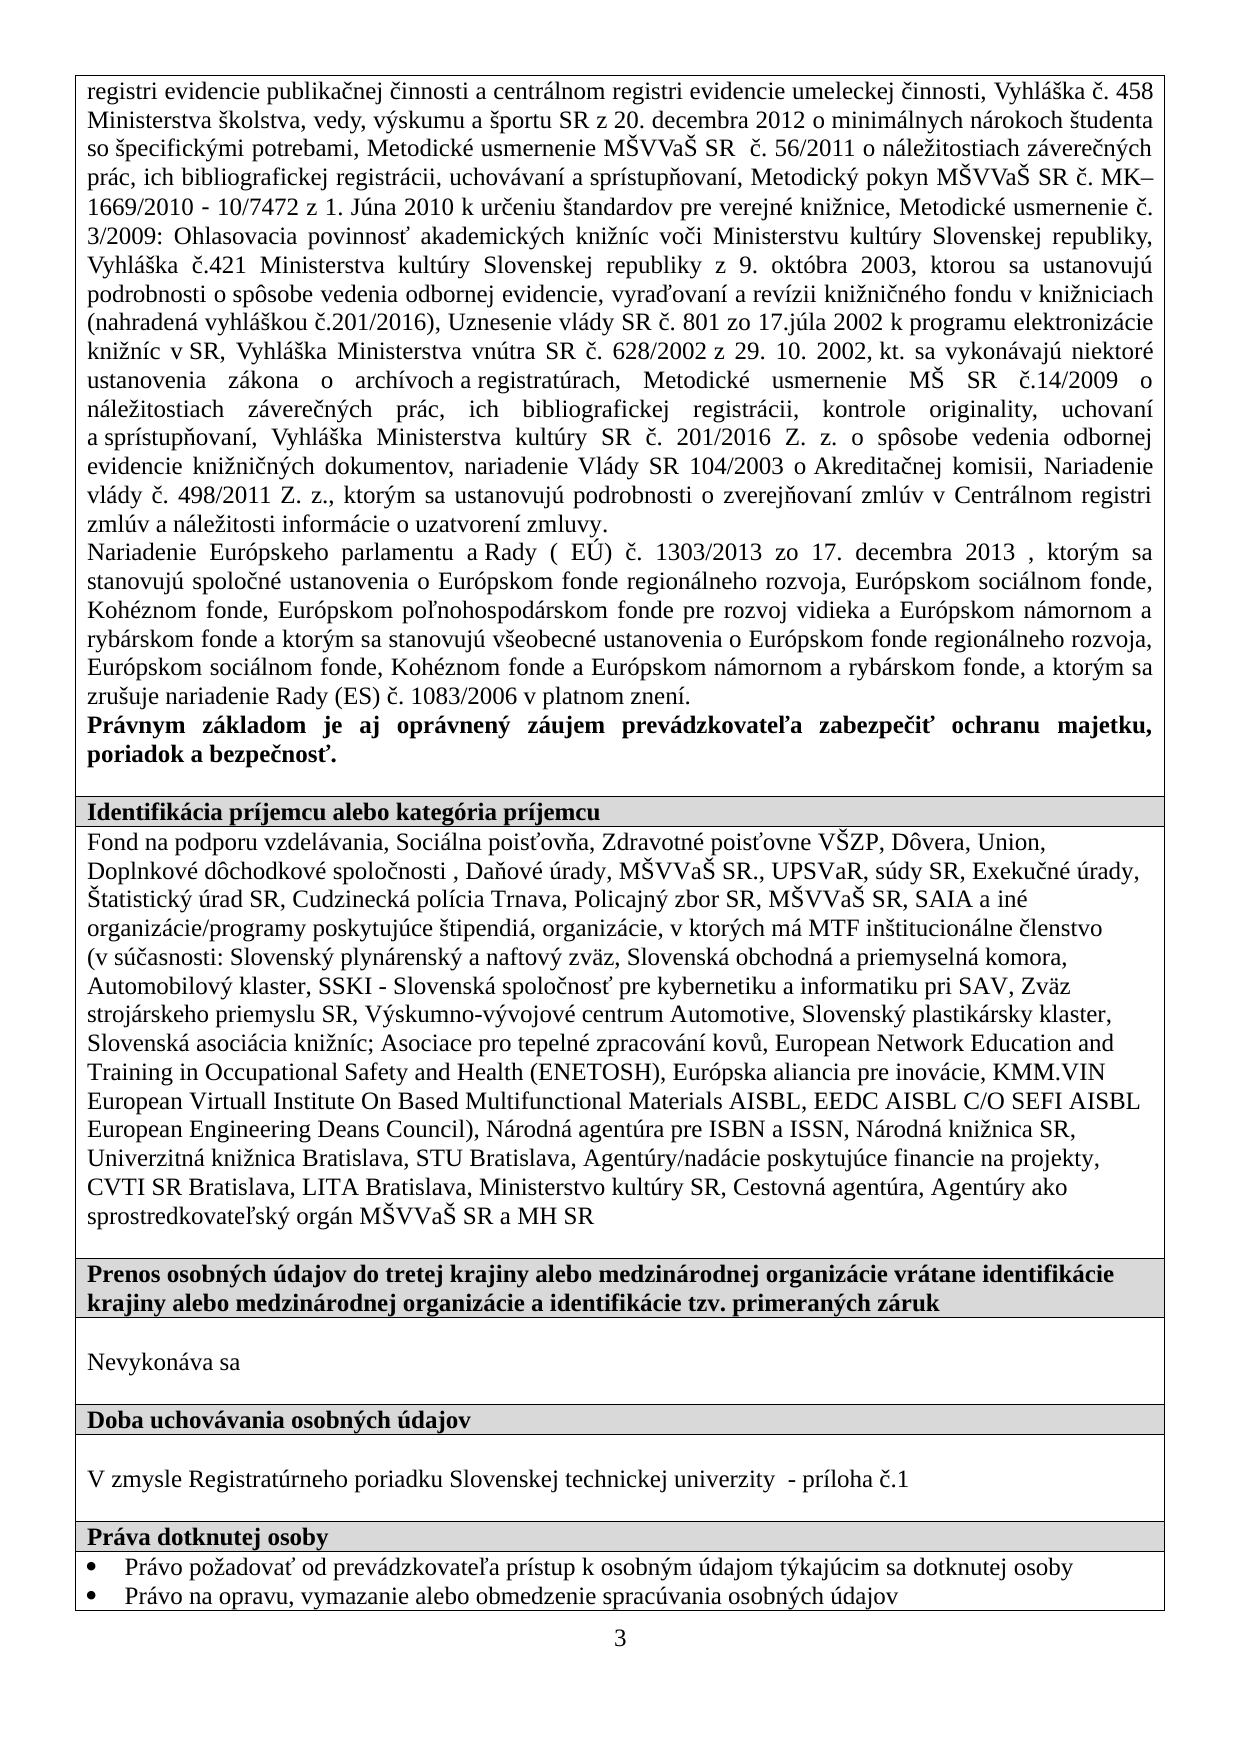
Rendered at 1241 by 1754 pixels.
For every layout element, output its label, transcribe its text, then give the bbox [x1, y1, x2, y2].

table_cell V zmysle Registratúrneho poriadku Slovenskej technickej univerzity - príloha č.1 [76, 1435, 1164, 1521]
table_cell Prenos osobných údajov do tretej krajiny alebo medzinárodnej organizácie vrátane identifikácie krajiny alebo medzinárodnej organizácie a identifikácie tzv. primeraných záruk [76, 1259, 1164, 1317]
table_cell Práva dotknutej osoby [76, 1522, 1164, 1551]
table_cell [76, 1552, 1164, 1609]
table_cell Identifikácia príjemcu alebo kategória príjemcu [76, 797, 1164, 826]
table_cell Doba uchovávania osobných údajov [76, 1405, 1164, 1434]
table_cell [76, 76, 1164, 796]
table_cell Nevykonáva sa [76, 1318, 1164, 1404]
table_cell Fond na podporu vzdelávania, Sociálna poisťovňa, Zdravotné poisťovne VŠZP, Dôvera, Union, Doplnkové dôchodkové spoločnosti , Daňové úrady, MŠVVaŠ SR., UPSVaR, súdy SR, Exekučné úrady, Štatistický úrad SR, Cudzinecká polícia Trnava, Policajný zbor SR, MŠVVaŠ SR, SAIA a iné organizácie/programy poskytujúce štipendiá, organizácie, v ktorých má MTF inštitucionálne členstvo (v súčasnosti: Slovenský plynárenský a naftový zväz, Slovenská obchodná a priemyselná komora, Automobilový klaster, SSKI - Slovenská spoločnosť pre kybernetiku a informatiku pri SAV, Zväz strojárskeho priemyslu SR, Výskumno-vývojové centrum Automotive, Slovenský plastikársky klaster, Slovenská asociácia knižníc; Asociace pro tepelné zpracování kovů, European Network Education and Training in Occupational Safety and Health (ENETOSH), Európska aliancia pre inovácie, KMM.VIN European Virtuall Institute On Based Multifunctional Materials AISBL, EEDC AISBL C/O SEFI AISBL European Engineering Deans Council), Národná agentúra pre ISBN a ISSN, Národná knižnica SR, Univerzitná knižnica Bratislava, STU Bratislava, Agentúry/nadácie poskytujúce financie na projekty, CVTI SR Bratislava, LITA Bratislava, Ministerstvo kultúry SR, Cestovná agentúra, Agentúry ako sprostredkovateľský orgán MŠVVaŠ SR a MH SR [76, 827, 1164, 1258]
